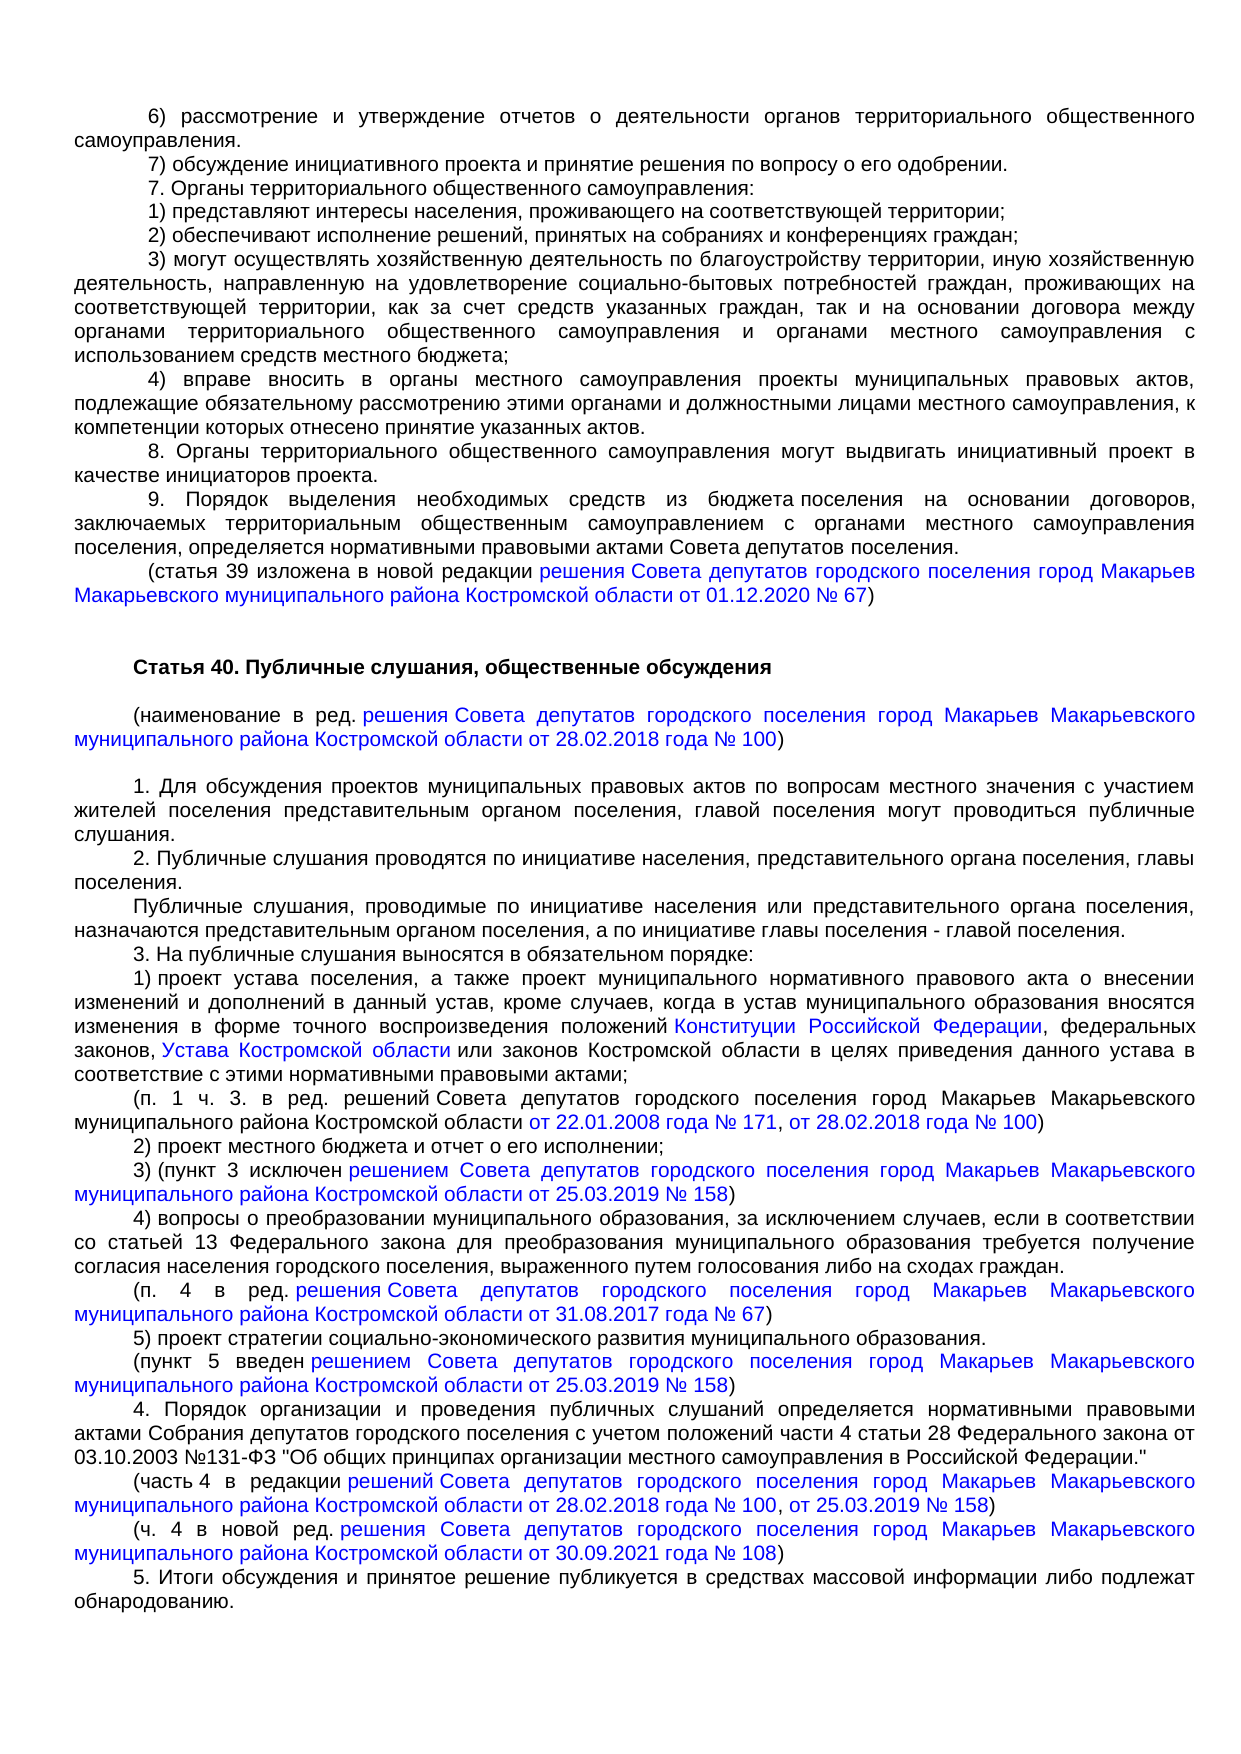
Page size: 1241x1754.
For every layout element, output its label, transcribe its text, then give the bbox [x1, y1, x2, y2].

text (статья 39 изложена в новой редакции решения Совета депутатов городского поселения город Макарьев Макарьевского муниципального района Костромской области от 01.12.2020 № 67) [74, 559, 1196, 607]
text 4) вопросы о преобразовании муниципального образования, за исключением случаев, если в соответствии со статьей 13 Федерального закона для преобразования муниципального образования требуется получение согласия населения городского поселения, выраженного путем голосования либо на сходах граждан. [74, 1206, 1196, 1277]
text 7) обсуждение инициативного проекта и принятие решения по вопросу о его одобрении. [74, 151, 1196, 175]
text (п. 4 в ред. решения Совета депутатов городского поселения город Макарьев Макарьевского муниципального района Костромской области от 31.08.2017 года № 67) [74, 1277, 1196, 1325]
text (наименование в ред. решения Совета депутатов городского поселения город Макарьев Макарьевского муниципального района Костромской области от 28.02.2018 года № 100) [74, 702, 1196, 750]
text 6) рассмотрение и утверждение отчетов о деятельности органов территориального общественного самоуправления. [74, 103, 1196, 151]
text (п. 1 ч. 3. в ред. решений Совета депутатов городского поселения город Макарьев Макарьевского муниципального района Костромской области от 22.01.2008 года № 171, от 28.02.2018 года № 100) [74, 1086, 1196, 1134]
text Публичные слушания, проводимые по инициативе населения или представительного органа поселения, назначаются представительным органом поселения, а по инициативе главы поселения - главой поселения. [74, 894, 1196, 942]
text 2) проект местного бюджета и отчет о его исполнении; [74, 1134, 1196, 1158]
text 8. Органы территориального общественного самоуправления могут выдвигать инициативный проект в качестве инициаторов проекта. [74, 439, 1196, 487]
text 7. Органы территориального общественного самоуправления: [74, 175, 1196, 199]
text 4) вправе вносить в органы местного самоуправления проекты муниципальных правовых актов, подлежащие обязательному рассмотрению этими органами и должностными лицами местного самоуправления, к компетенции которых отнесено принятие указанных актов. [74, 367, 1196, 439]
text Статья 40. Публичные слушания, общественные обсуждения [74, 654, 1196, 678]
text 2) обеспечивают исполнение решений, принятых на собраниях и конференциях граждан; [74, 223, 1196, 247]
text (часть 4 в редакции решений Совета депутатов городского поселения город Макарьев Макарьевского муниципального района Костромской области от 28.02.2018 года № 100, от 25.03.2019 № 158) [74, 1469, 1196, 1517]
text 5) проект стратегии социально-экономического развития муниципального образования. [74, 1325, 1196, 1349]
text 3) могут осуществлять хозяйственную деятельность по благоустройству территории, иную хозяйственную деятельность, направленную на удовлетворение социально-бытовых потребностей граждан, проживающих на соответствующей территории, как за счет средств указанных граждан, так и на основании договора между органами территориального общественного самоуправления и органами местного самоуправления с использованием средств местного бюджета; [74, 247, 1196, 367]
text (пункт 5 введен решением Совета депутатов городского поселения город Макарьев Макарьевского муниципального района Костромской области от 25.03.2019 № 158) [74, 1349, 1196, 1397]
text (ч. 4 в новой ред. решения Совета депутатов городского поселения город Макарьев Макарьевского муниципального района Костромской области от 30.09.2021 года № 108) [74, 1517, 1196, 1565]
text 3. На публичные слушания выносятся в обязательном порядке: [74, 942, 1196, 966]
text 9. Порядок выделения необходимых средств из бюджета поселения на основании договоров, заключаемых территориальным общественным самоуправлением с органами местного самоуправления поселения, определяется нормативными правовыми актами Совета депутатов поселения. [74, 487, 1196, 559]
text 1) представляют интересы населения, проживающего на соответствующей территории; [74, 199, 1196, 223]
text 1. Для обсуждения проектов муниципальных правовых актов по вопросам местного значения с участием жителей поселения представительным органом поселения, главой поселения могут проводиться публичные слушания. [74, 774, 1196, 846]
text 1) проект устава поселения, а также проект муниципального нормативного правового акта о внесении изменений и дополнений в данный устав, кроме случаев, когда в устав муниципального образования вносятся изменения в форме точного воспроизведения положений Конституции Российской Федерации, федеральных законов, Устава Костромской области или законов Костромской области в целях приведения данного устава в соответствие с этими нормативными правовыми актами; [74, 966, 1196, 1086]
text 3) (пункт 3 исключен решением Совета депутатов городского поселения город Макарьев Макарьевского муниципального района Костромской области от 25.03.2019 № 158) [74, 1158, 1196, 1206]
text 4. Порядок организации и проведения публичных слушаний определяется нормативными правовыми актами Собрания депутатов городского поселения с учетом положений части 4 статьи 28 Федерального закона от 03.10.2003 №131-ФЗ "Об общих принципах организации местного самоуправления в Российской Федерации." [74, 1397, 1196, 1469]
text 2. Публичные слушания проводятся по инициативе населения, представительного органа поселения, главы поселения. [74, 846, 1196, 894]
text 5. Итоги обсуждения и принятое решение публикуется в средствах массовой информации либо подлежат обнародованию. [74, 1565, 1196, 1613]
